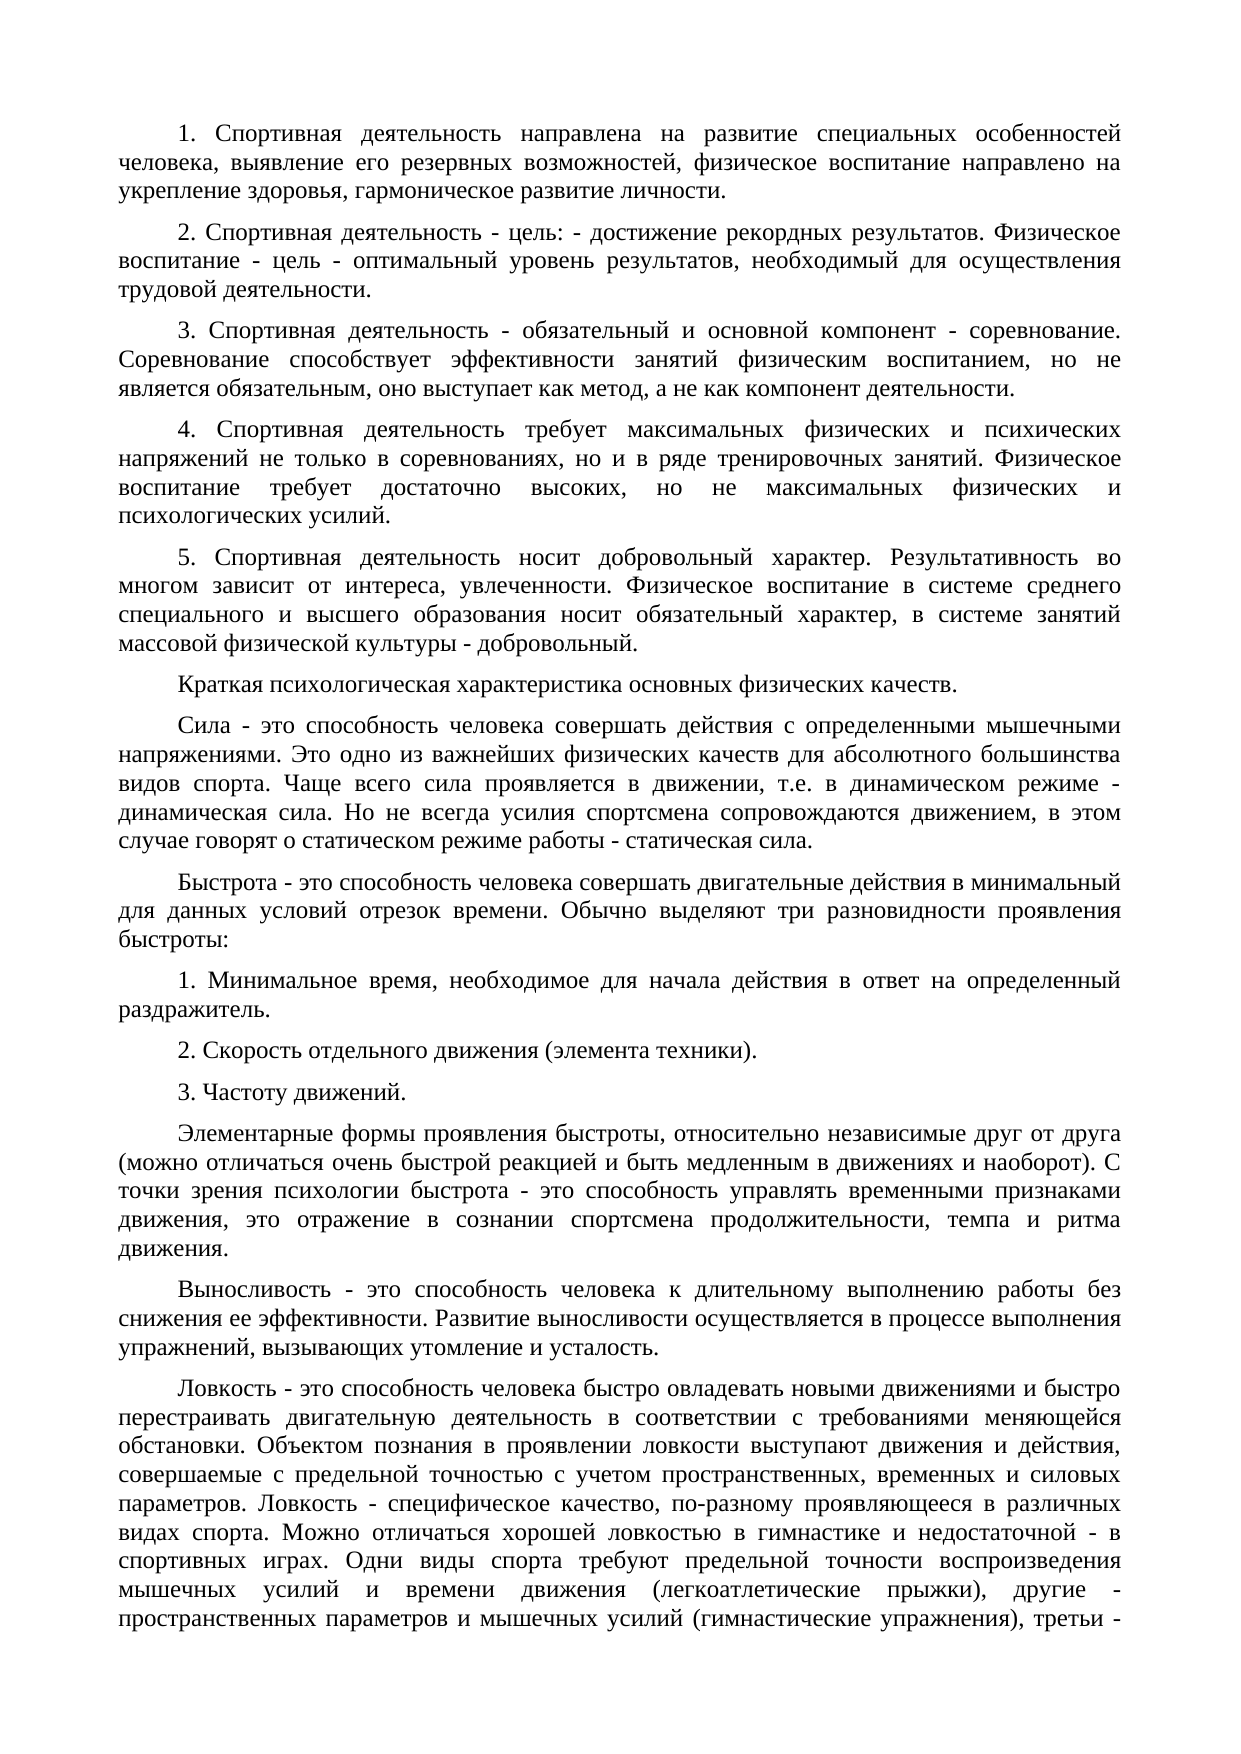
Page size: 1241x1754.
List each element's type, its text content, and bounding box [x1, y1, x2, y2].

text Краткая психологическая характеристика основных физических качеств. [118, 669, 1122, 698]
text 1. Спортивная деятельность направлена на развитие специальных особенностей человека, выявление его резервных возможностей, физическое воспитание направлено на укрепление здоровья, гармоническое развитие личности. [118, 118, 1122, 204]
text Выносливость - это способность человека к длительному выполнению работы без снижения ее эффективности. Развитие выносливости осуществляется в процессе выполнения упражнений, вызывающих утомление и усталость. [118, 1274, 1122, 1361]
text 3. Частоту движений. [118, 1077, 1122, 1106]
text 5. Спортивная деятельность носит добровольный характер. Результативность во многом зависит от интереса, увлеченности. Физическое воспитание в системе среднего специального и высшего образования носит обязательный характер, в системе занятий массовой физической культуры - добровольный. [118, 542, 1122, 657]
text Элементарные формы проявления быстроты, относительно независимые друг от друга (можно отличаться очень быстрой реакцией и быть медленным в движениях и наоборот). С точки зрения психологии быстрота - это способность управлять временными признаками движения, это отражение в сознании спортсмена продолжительности, темпа и ритма движения. [118, 1118, 1122, 1262]
text Сила - это способность человека совершать действия с определенными мышечными напряжениями. Это одно из важнейших физических качеств для абсолютного большинства видов спорта. Чаще всего сила проявляется в движении, т.е. в динамическом режиме - динамическая сила. Но не всегда усилия спортсмена сопровождаются движением, в этом случае говорят о статическом режиме работы - статическая сила. [118, 711, 1122, 854]
text 4. Спортивная деятельность требует максимальных физических и психических напряжений не только в соревнованиях, но и в ряде тренировочных занятий. Физическое воспитание требует достаточно высоких, но не максимальных физических и психологических усилий. [118, 414, 1122, 529]
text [118, 1373, 1122, 1632]
text 1. Минимальное время, необходимое для начала действия в ответ на определенный раздражитель. [118, 966, 1122, 1023]
text 2. Скорость отдельного движения (элемента техники). [118, 1036, 1122, 1064]
text 3. Спортивная деятельность - обязательный и основной компонент - соревнование. Соревнование способствует эффективности занятий физическим воспитанием, но не является обязательным, оно выступает как метод, а не как компонент деятельности. [118, 316, 1122, 402]
text 2. Спортивная деятельность - цель: - достижение рекордных результатов. Физическое воспитание - цель - оптимальный уровень результатов, необходимый для осуществления трудовой деятельности. [118, 217, 1122, 303]
text Быстрота - это способность человека совершать двигательные действия в минимальный для данных условий отрезок времени. Обычно выделяют три разновидности проявления быстроты: [118, 867, 1122, 953]
